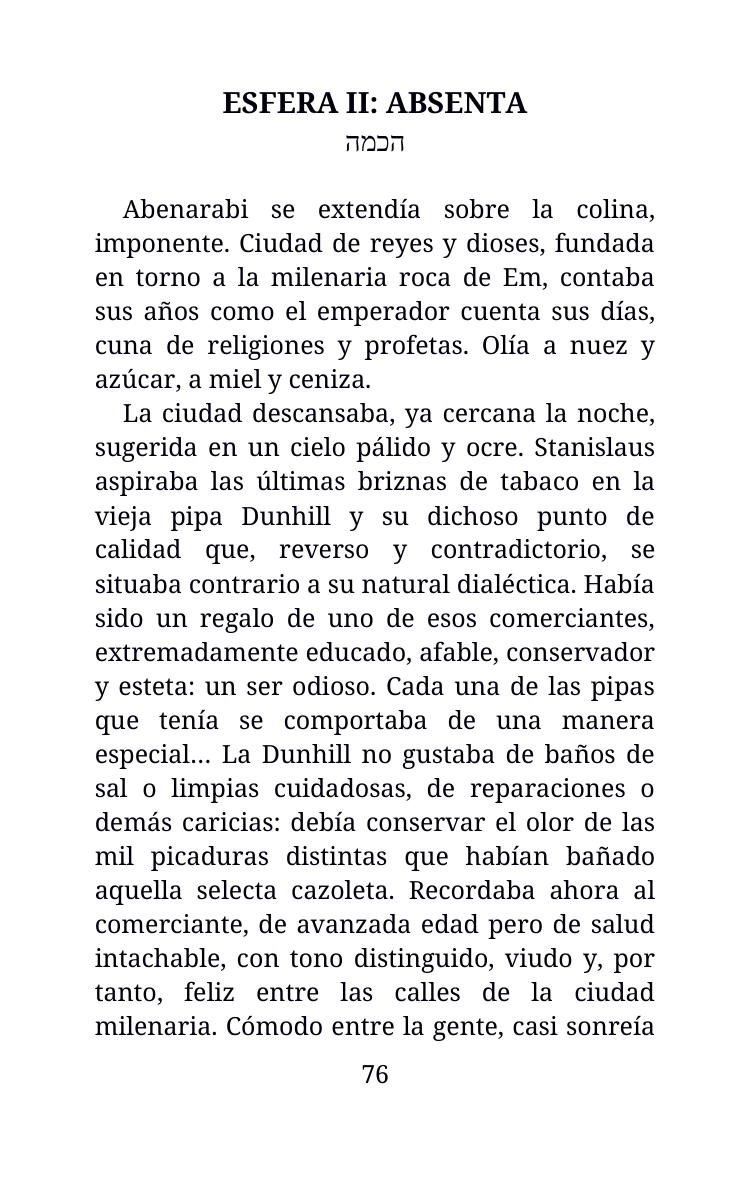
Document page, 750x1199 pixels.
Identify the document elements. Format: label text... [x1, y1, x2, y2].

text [94, 396, 656, 1043]
subtitle ESFERA II: ABSENTA [94, 82, 656, 122]
subtitle הכמה [94, 126, 656, 157]
text Abenarabi se extendía sobre la colina, imponente. Ciudad de reyes y dioses, fundada en torno a la milenaria roca de Em, contaba sus años como el emperador cuenta sus días, cuna de religiones y profetas. Olía a nuez y azúcar, a miel y ceniza. [94, 192, 656, 396]
